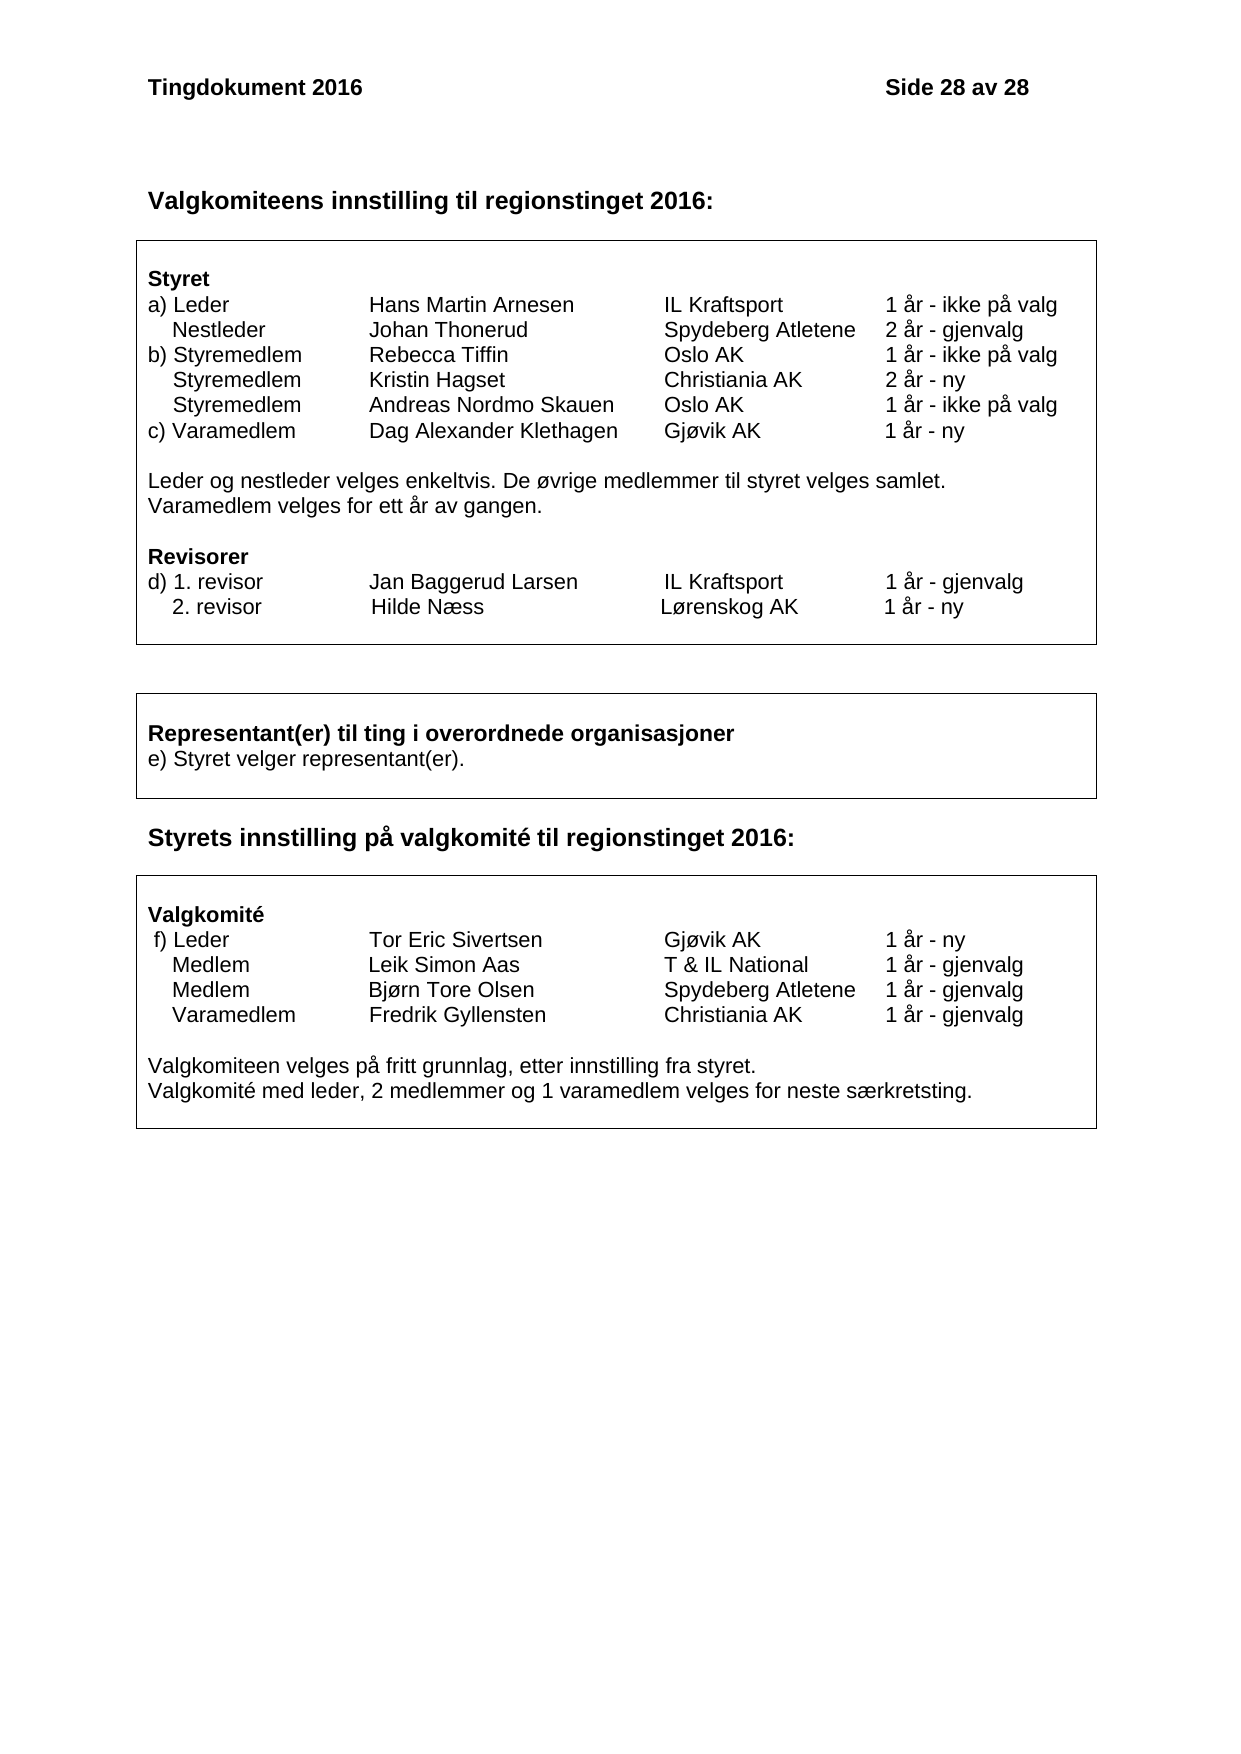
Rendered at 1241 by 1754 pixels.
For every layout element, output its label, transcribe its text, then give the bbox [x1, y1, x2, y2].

table_header Styret a) Leder Hans Martin Arnesen IL Kraftsport 1 år - ikke på valg Nestleder Johan Thonerud Spydeberg Atletene 2 år - gjenvalg b) Styremedlem Rebecca Tiffin Oslo AK 1 år - ikke på valg Styremedlem Kristin Hagset Christiania AK 2 år - ny Styremedlem Andreas Nordmo Skauen Oslo AK 1 år - ikke på valg c) Varamedlem Dag Alexander Klethagen Gjøvik AK 1 år - ny Leder og nestleder velges enkeltvis. De øvrige medlemmer til styret velges samlet. Varamedlem velges for ett år av gangen. Revisorer d) 1. revisor Jan Baggerud Larsen IL Kraftsport 1 år - gjenvalg 2. revisor Hilde Næss Lørenskog AK 1 år - ny [137, 241, 1096, 644]
text Valgkomiteens innstilling til regionstinget 2016: [148, 186, 1093, 215]
table_header Valgkomité f) Leder Tor Eric Sivertsen Gjøvik AK 1 år - ny Medlem Leik Simon Aas T & IL National 1 år - gjenvalg Medlem Bjørn Tore Olsen Spydeberg Atletene 1 år - gjenvalg Varamedlem Fredrik Gyllensten Christiania AK 1 år - gjenvalg Valgkomiteen velges på fritt grunnlag, etter innstilling fra styret. Valgkomité med leder, 2 medlemmer og 1 varamedlem velges for neste særkretsting. [137, 876, 1096, 1128]
table_header Representant(er) til ting i overordnede organisasjoner e) Styret velger representant(er). [137, 694, 1096, 797]
text Styrets innstilling på valgkomité til regionstinget 2016: [148, 822, 1093, 851]
